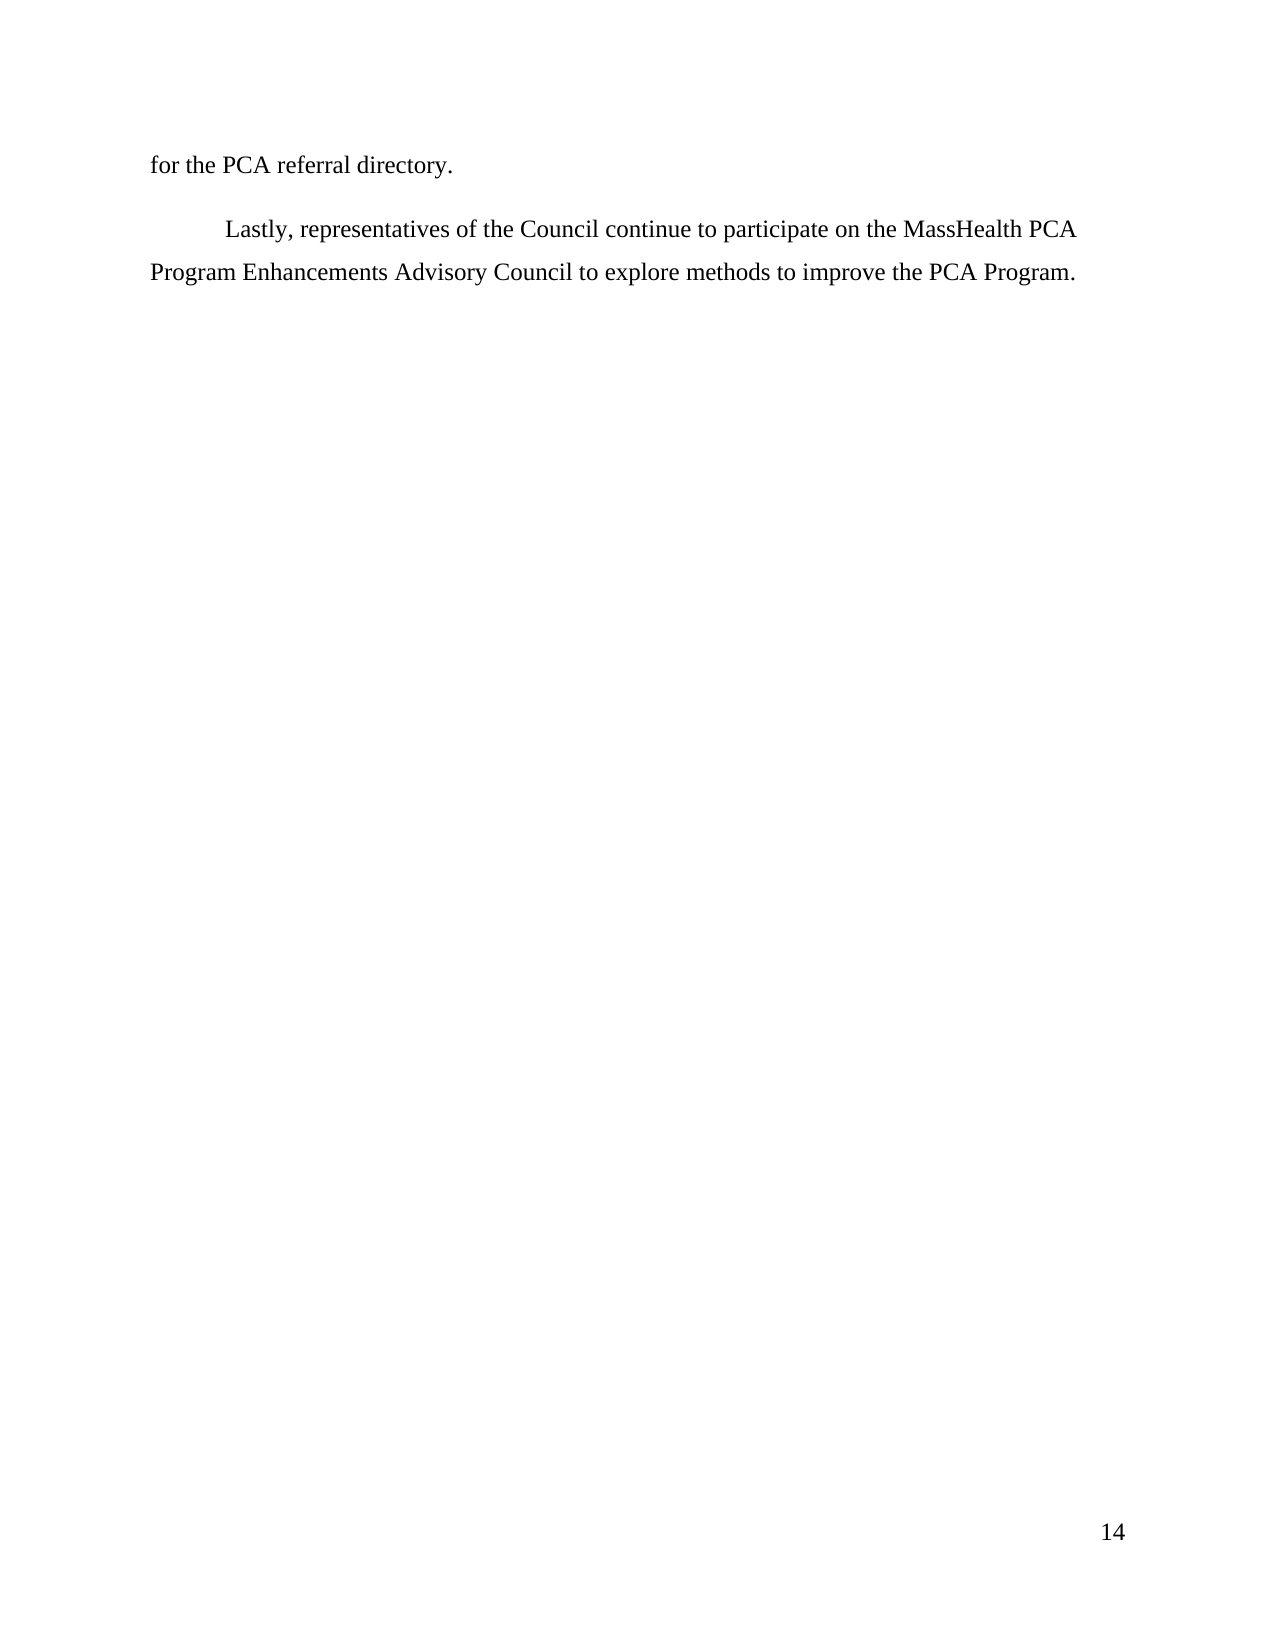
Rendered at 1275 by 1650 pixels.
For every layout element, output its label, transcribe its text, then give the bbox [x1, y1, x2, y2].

text Lastly, representatives of the Council continue to participate on the MassHealth PCA Program Enhancements Advisory Council to explore methods to improve the PCA Program. [150, 214, 1125, 286]
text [150, 150, 1125, 179]
